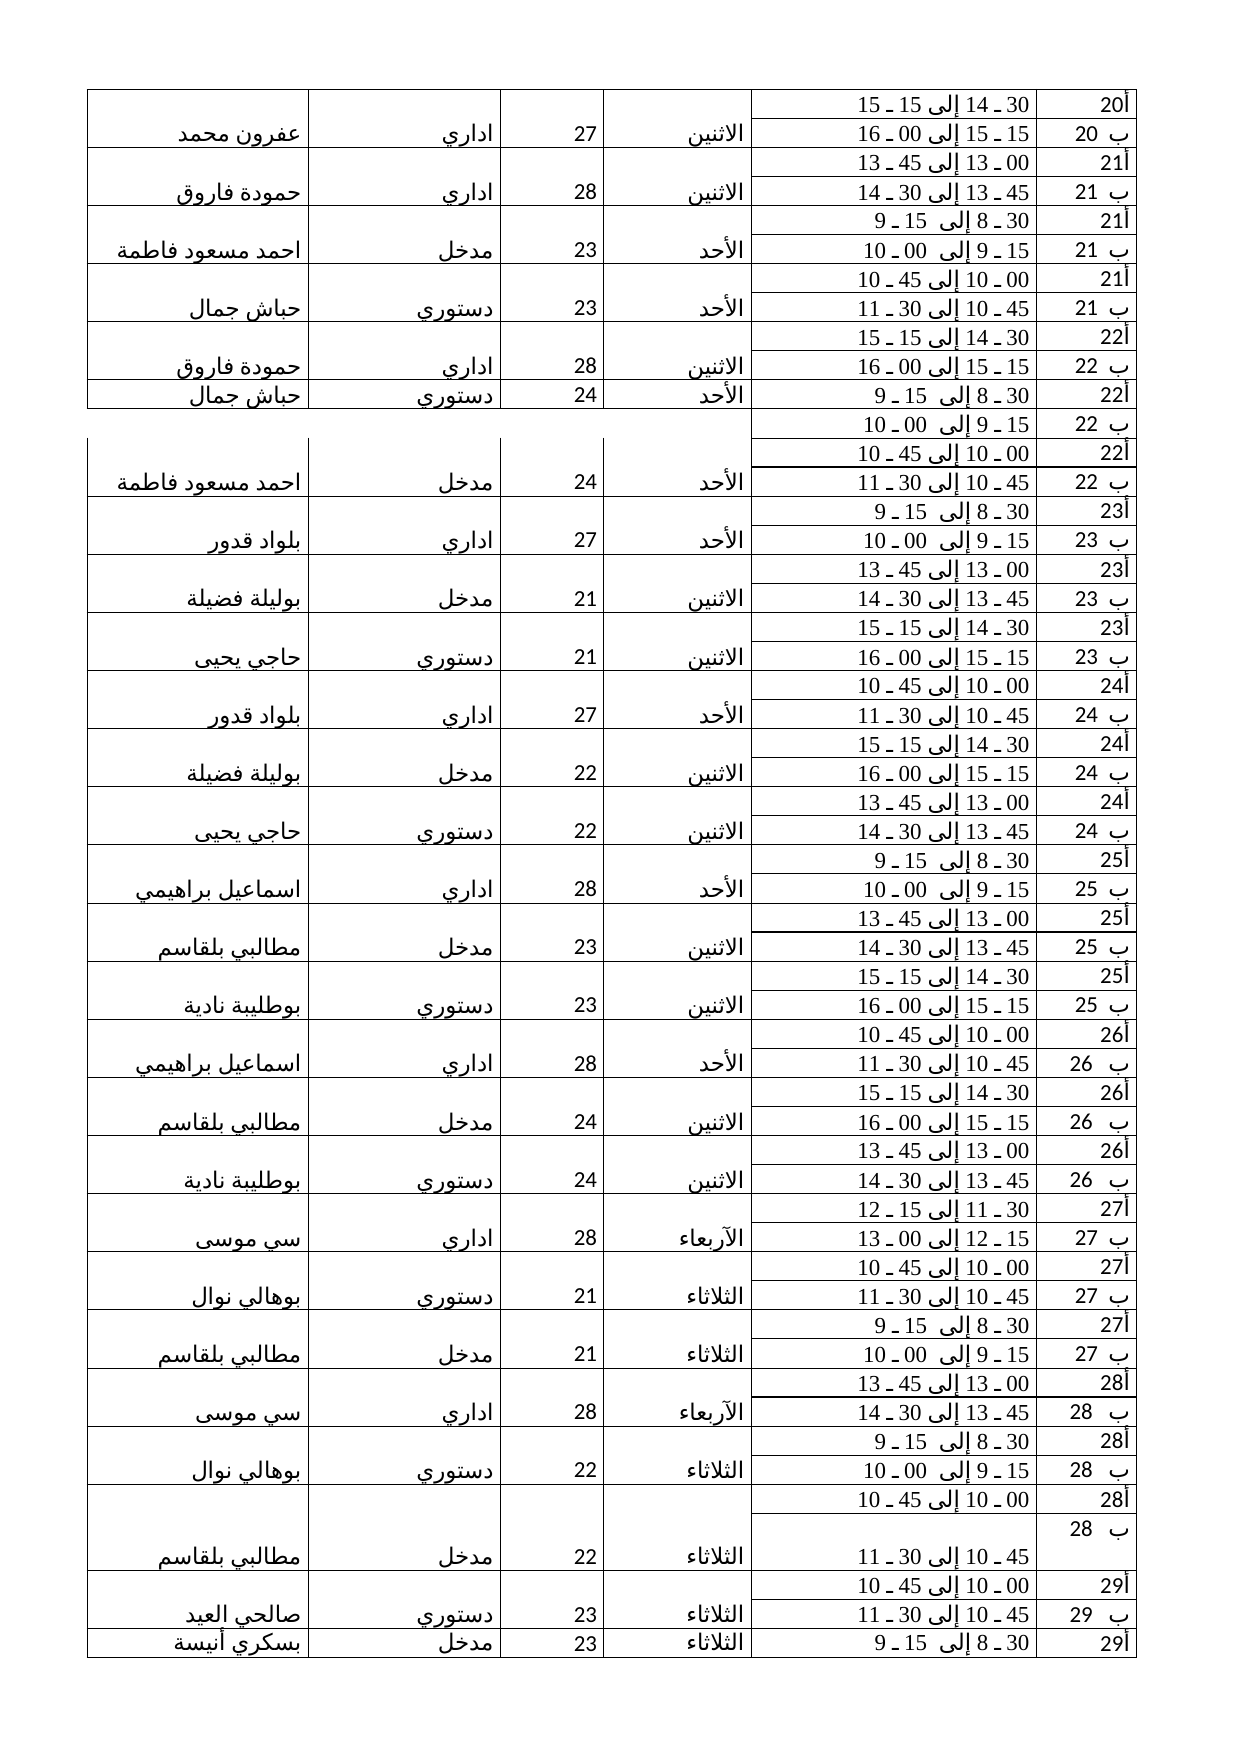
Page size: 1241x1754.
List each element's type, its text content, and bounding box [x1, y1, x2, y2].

table_cell 23 [501, 1629, 603, 1657]
table_cell 45 ـ 13 إلى 30 ـ 14 [752, 1398, 1036, 1426]
table_cell 28 ب [1037, 1398, 1136, 1426]
table_cell 30 ـ 8 إلى 15 ـ 9 [752, 380, 1036, 408]
table_cell 45 ـ 10 إلى 30 ـ 11 [752, 1049, 1036, 1077]
table_cell 23 ب [1037, 642, 1136, 670]
table_cell دستوري [309, 380, 500, 408]
table_cell 21 [501, 613, 603, 670]
table_cell أ27 [1037, 1252, 1136, 1280]
table_cell 23 [501, 962, 603, 1019]
table_cell أ21 [1037, 148, 1136, 176]
table_cell أ21 [1037, 264, 1136, 292]
table_cell 30 ـ 14 إلى 15 ـ 15 [752, 613, 1036, 641]
table_cell 27 [501, 90, 603, 147]
table_cell أ24 [1037, 671, 1136, 699]
table_cell الاثنين [604, 729, 751, 786]
table_cell الاثنين [604, 1136, 751, 1193]
table_cell 26 ب [1037, 1107, 1136, 1135]
table_cell 45 ـ 10 إلى 30 ـ 11 [752, 1514, 1036, 1570]
table_cell 22 ب [1037, 468, 1136, 496]
table_cell حاجي يحيى [88, 613, 308, 670]
table_cell 15 ـ 15 إلى 00 ـ 16 [752, 1107, 1036, 1135]
table_cell 23 ب [1037, 526, 1136, 554]
table_cell 28 [501, 148, 603, 205]
table_cell 28 [501, 1194, 603, 1251]
table_cell دستوري [309, 1571, 500, 1628]
table_cell 00 ـ 10 إلى 45 ـ 10 [752, 264, 1036, 292]
table_cell مدخل [309, 1310, 500, 1367]
table_cell احمد مسعود فاطمة [88, 438, 308, 496]
table_cell بوطليبة نادية [88, 962, 308, 1019]
table_cell اداري [309, 322, 500, 379]
table_cell أ29 [1037, 1571, 1136, 1599]
table_cell 15 ـ 15 إلى 00 ـ 16 [752, 642, 1036, 670]
table_cell مطالبي بلقاسم [88, 1078, 308, 1135]
table_cell 28 [501, 322, 603, 379]
table_cell أ25 [1037, 845, 1136, 873]
table_cell 00 ـ 10 إلى 45 ـ 10 [752, 1020, 1036, 1048]
table_cell 27 ب [1037, 1281, 1136, 1309]
table_cell حباش جمال [88, 264, 308, 321]
table_cell 45 ـ 13 إلى 30 ـ 14 [752, 584, 1036, 612]
table_cell أ24 [1037, 787, 1136, 815]
table_cell أ23 [1037, 497, 1136, 524]
table_cell الأحد [604, 1020, 751, 1077]
table_cell الثلاثاء [604, 1571, 751, 1628]
table_cell 25 ب [1037, 933, 1136, 961]
table_cell 15 ـ 15 إلى 00 ـ 16 [752, 119, 1036, 147]
table_cell مدخل [309, 1629, 500, 1657]
table_cell أ25 [1037, 904, 1136, 931]
table_cell مدخل [309, 1485, 500, 1570]
table_cell أ22 [1037, 439, 1136, 466]
table_cell دستوري [309, 1427, 500, 1484]
table_cell مدخل [309, 438, 500, 496]
table_cell مطالبي بلقاسم [88, 904, 308, 961]
table_cell 30 ـ 14 إلى 15 ـ 15 [752, 90, 1036, 118]
table_cell الاثنين [604, 613, 751, 670]
table_cell 00 ـ 13 إلى 45 ـ 13 [752, 787, 1036, 815]
table_cell أ20 [1037, 90, 1136, 118]
table_cell 21 ب [1037, 235, 1136, 263]
table_cell الاثنين [604, 787, 751, 844]
table_cell الاثنين [604, 1078, 751, 1135]
table_cell 45 ـ 10 إلى 30 ـ 11 [752, 293, 1036, 321]
table_cell 25 ب [1037, 991, 1136, 1019]
table_cell مدخل [309, 904, 500, 961]
table_cell مدخل [309, 206, 500, 263]
table_cell الاثنين [604, 962, 751, 1019]
table_cell 20 ب [1037, 119, 1136, 147]
table_cell الأحد [604, 438, 751, 496]
table_cell 21 [501, 555, 603, 612]
table_cell بسكري أنيسة [88, 1629, 308, 1657]
table_cell حمودة فاروق [88, 148, 308, 205]
table_cell مطالبي بلقاسم [88, 1310, 308, 1367]
table_cell دستوري [309, 1252, 500, 1309]
table_cell 21 ب [1037, 177, 1136, 205]
table_cell 15 ـ 15 إلى 00 ـ 16 [752, 758, 1036, 786]
table_cell الأحد [604, 380, 751, 408]
table_cell 30 ـ 8 إلى 15 ـ 9 [752, 845, 1036, 873]
table_cell 15 ـ 15 إلى 00 ـ 16 [752, 991, 1036, 1019]
table_cell 45 ـ 13 إلى 30 ـ 14 [752, 1165, 1036, 1193]
table_cell بوليلة فضيلة [88, 729, 308, 786]
table_cell 30 ـ 14 إلى 15 ـ 15 [752, 729, 1036, 757]
table_cell 23 ب [1037, 584, 1136, 612]
table_cell بوهالي نوال [88, 1427, 308, 1484]
table_cell 27 ب [1037, 1339, 1136, 1367]
table_cell أ29 [1037, 1629, 1136, 1657]
table_cell دستوري [309, 264, 500, 321]
table_cell 28 ب [1037, 1456, 1136, 1484]
table_cell 00 ـ 10 إلى 45 ـ 10 [752, 1571, 1036, 1599]
table_cell 15 ـ 9 إلى 00 ـ 10 [752, 874, 1036, 902]
table_cell 24 [501, 438, 603, 496]
table_cell اداري [309, 1194, 500, 1251]
table_cell أ23 [1037, 555, 1136, 583]
table_cell أ28 [1037, 1427, 1136, 1454]
table_cell 24 ب [1037, 700, 1136, 728]
table_cell 30 ـ 14 إلى 15 ـ 15 [752, 1078, 1036, 1106]
table_cell الأحد [604, 206, 751, 263]
table_cell الاثنين [604, 90, 751, 147]
table_cell 00 ـ 13 إلى 45 ـ 13 [752, 555, 1036, 583]
table_cell 23 [501, 264, 603, 321]
table_cell أ22 [1037, 380, 1136, 408]
table_cell اسماعيل براهيمي [88, 1020, 308, 1077]
table_cell أ28 [1037, 1485, 1136, 1513]
table_cell 30 ـ 14 إلى 15 ـ 15 [752, 962, 1036, 989]
table_cell الآربعاء [604, 1194, 751, 1251]
table_cell دستوري [309, 1136, 500, 1193]
table_cell الاثنين [604, 148, 751, 205]
table_cell اداري [309, 1369, 500, 1426]
table_cell أ25 [1037, 962, 1136, 989]
table_cell 22 [501, 1427, 603, 1484]
table_cell أ22 [1037, 322, 1136, 350]
table_cell بلواد قدور [88, 671, 308, 728]
table_cell 00 ـ 10 إلى 45 ـ 10 [752, 439, 1036, 466]
table_cell 29 ب [1037, 1600, 1136, 1628]
table_cell 15 ـ 9 إلى 00 ـ 10 [752, 1456, 1036, 1484]
table_cell 22 ب [1037, 351, 1136, 379]
table_cell صالحي العيد [88, 1571, 308, 1628]
table_cell الثلاثاء [604, 1427, 751, 1484]
table_cell 27 ب [1037, 1223, 1136, 1251]
table_cell الاثنين [604, 322, 751, 379]
table_cell 45 ـ 10 إلى 30 ـ 11 [752, 468, 1036, 496]
table_cell 26 ب [1037, 1049, 1136, 1077]
table_cell اداري [309, 497, 500, 554]
table_cell اداري [309, 845, 500, 902]
table_cell 15 ـ 9 إلى 00 ـ 10 [752, 1339, 1036, 1367]
table_cell 00 ـ 10 إلى 45 ـ 10 [752, 671, 1036, 699]
table_cell 25 ب [1037, 874, 1136, 902]
table_cell 45 ـ 13 إلى 30 ـ 14 [752, 177, 1036, 205]
table_cell مدخل [309, 1078, 500, 1135]
table_cell أ26 [1037, 1020, 1136, 1048]
table_cell 45 ـ 13 إلى 30 ـ 14 [752, 816, 1036, 844]
table_cell دستوري [309, 613, 500, 670]
table_cell حاجي يحيى [88, 787, 308, 844]
table_cell الآربعاء [604, 1369, 751, 1426]
table_cell الأحد [604, 671, 751, 728]
table_cell حباش جمال [88, 380, 308, 408]
table_cell 22 [501, 787, 603, 844]
table_cell عفرون محمد [88, 90, 308, 147]
table_cell دستوري [309, 787, 500, 844]
table_cell أ27 [1037, 1194, 1136, 1222]
table_cell 27 [501, 671, 603, 728]
table_cell 28 [501, 1369, 603, 1426]
table_cell 26 ب [1037, 1165, 1136, 1193]
table_cell بوطليبة نادية [88, 1136, 308, 1193]
table_cell مطالبي بلقاسم [88, 1485, 308, 1570]
table_cell احمد مسعود فاطمة [88, 206, 308, 263]
table_cell أ27 [1037, 1310, 1136, 1338]
table_cell 21 [501, 1310, 603, 1367]
table_cell 15 ـ 15 إلى 00 ـ 16 [752, 351, 1036, 379]
table_cell 28 [501, 845, 603, 902]
table_cell 24 ب [1037, 816, 1136, 844]
table_cell 30 ـ 8 إلى 15 ـ 9 [752, 1310, 1036, 1338]
table_cell 00 ـ 13 إلى 45 ـ 13 [752, 1136, 1036, 1164]
table_cell 21 ب [1037, 293, 1136, 321]
table_cell الاثنين [604, 555, 751, 612]
table_cell 00 ـ 13 إلى 45 ـ 13 [752, 148, 1036, 176]
table_cell 24 [501, 1136, 603, 1193]
table_cell بوهالي نوال [88, 1252, 308, 1309]
table_cell سي موسى [88, 1194, 308, 1251]
table_cell 45 ـ 10 إلى 30 ـ 11 [752, 700, 1036, 728]
table_cell 00 ـ 10 إلى 45 ـ 10 [752, 1485, 1036, 1513]
table_cell 23 [501, 1571, 603, 1628]
table_cell 28 ب [1037, 1514, 1136, 1570]
table_cell الثلاثاء [604, 1310, 751, 1367]
table_cell اداري [309, 1020, 500, 1077]
table_cell 30 ـ 8 إلى 15 ـ 9 [752, 1427, 1036, 1454]
table_cell اداري [309, 671, 500, 728]
table_cell أ21 [1037, 206, 1136, 234]
table_cell اسماعيل براهيمي [88, 845, 308, 902]
table_cell أ24 [1037, 729, 1136, 757]
table_cell 22 [501, 729, 603, 786]
table_cell أ28 [1037, 1369, 1136, 1396]
table_cell دستوري [309, 962, 500, 1019]
table_cell 15 ـ 9 إلى 00 ـ 10 [752, 235, 1036, 263]
table_cell بوليلة فضيلة [88, 555, 308, 612]
table_cell مدخل [309, 555, 500, 612]
table_cell الأحد [604, 497, 751, 554]
table_cell 45 ـ 13 إلى 30 ـ 14 [752, 933, 1036, 961]
table_cell 28 [501, 1020, 603, 1077]
table_cell بلواد قدور [88, 497, 308, 554]
table_cell الأحد [604, 845, 751, 902]
table_cell 00 ـ 10 إلى 45 ـ 10 [752, 1252, 1036, 1280]
table_cell أ26 [1037, 1136, 1136, 1164]
table_cell 15 ـ 9 إلى 00 ـ 10 [752, 409, 1036, 437]
table_cell 45 ـ 10 إلى 30 ـ 11 [752, 1600, 1036, 1628]
table_cell الأحد [604, 264, 751, 321]
table_cell 15 ـ 9 إلى 00 ـ 10 [752, 526, 1036, 554]
table_cell 24 [501, 1078, 603, 1135]
table_cell الثلاثاء [604, 1485, 751, 1570]
table_cell اداري [309, 90, 500, 147]
table_cell 23 [501, 904, 603, 961]
table_cell 30 ـ 8 إلى 15 ـ 9 [752, 1629, 1036, 1657]
table_cell 30 ـ 8 إلى 15 ـ 9 [752, 206, 1036, 234]
table_cell 22 ب [1037, 409, 1136, 437]
table_cell الثلاثاء [604, 1629, 751, 1657]
table_cell 21 [501, 1252, 603, 1309]
table_cell 24 ب [1037, 758, 1136, 786]
table_cell 30 ـ 14 إلى 15 ـ 15 [752, 322, 1036, 350]
table_cell حمودة فاروق [88, 322, 308, 379]
table_cell الثلاثاء [604, 1252, 751, 1309]
table_cell الاثنين [604, 904, 751, 961]
table_cell 30 ـ 11 إلى 15 ـ 12 [752, 1194, 1036, 1222]
table_cell أ26 [1037, 1078, 1136, 1106]
table_cell 23 [501, 206, 603, 263]
table_cell 00 ـ 13 إلى 45 ـ 13 [752, 904, 1036, 931]
table_cell 00 ـ 13 إلى 45 ـ 13 [752, 1369, 1036, 1396]
table_cell 30 ـ 8 إلى 15 ـ 9 [752, 497, 1036, 524]
table_cell 15 ـ 12 إلى 00 ـ 13 [752, 1223, 1036, 1251]
table_cell 22 [501, 1485, 603, 1570]
table_cell 45 ـ 10 إلى 30 ـ 11 [752, 1281, 1036, 1309]
table_cell مدخل [309, 729, 500, 786]
table_cell 24 [501, 380, 603, 408]
table_cell اداري [309, 148, 500, 205]
table_cell أ23 [1037, 613, 1136, 641]
table_cell سي موسى [88, 1369, 308, 1426]
table_cell 27 [501, 497, 603, 554]
